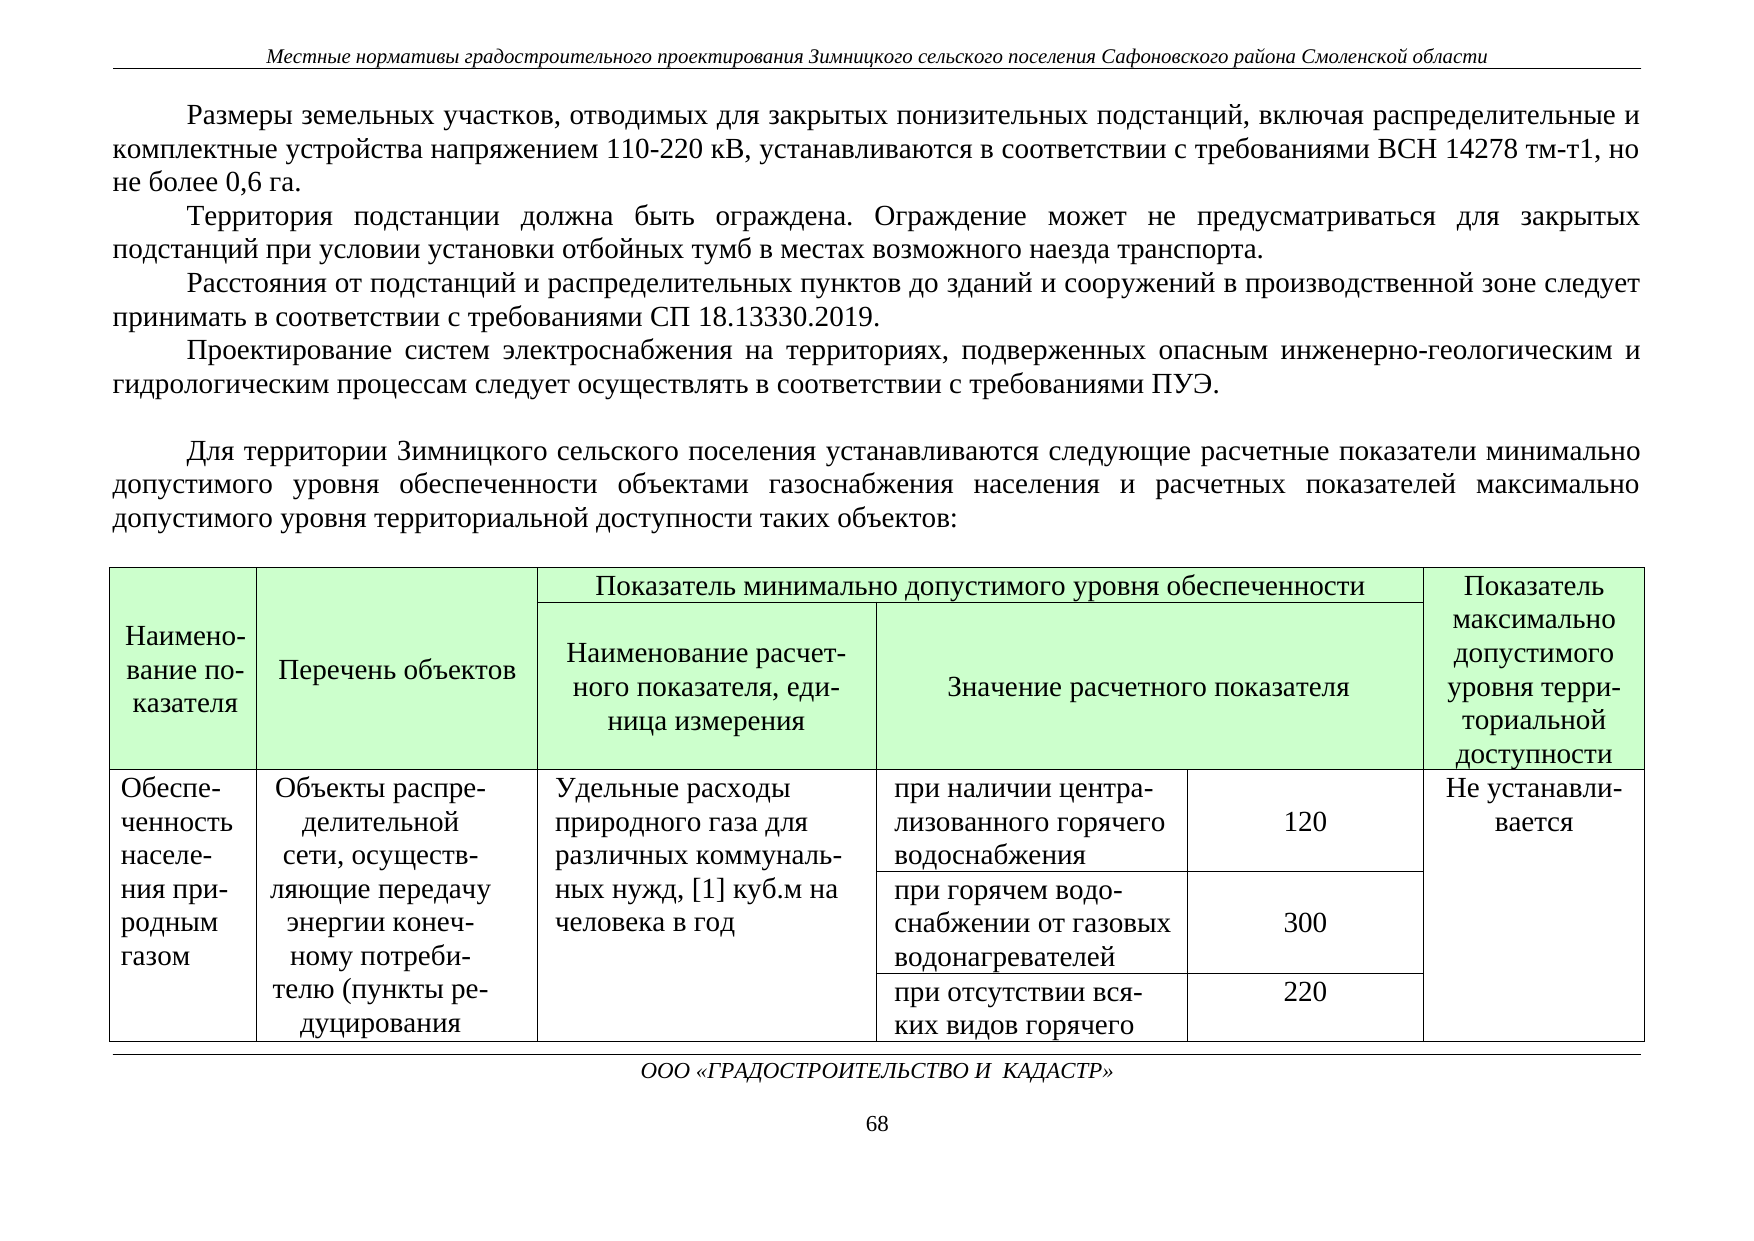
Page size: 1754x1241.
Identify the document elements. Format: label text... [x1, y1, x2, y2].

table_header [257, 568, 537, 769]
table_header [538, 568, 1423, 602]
text Проектирование систем электроснабжения на территориях, подверженных опасным инженерно-геологическим и гидрологическим процессам следует осуществлять в соответствии с требованиями ПУЭ. [112, 332, 1641, 399]
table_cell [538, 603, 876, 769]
text Размеры земельных участков, отводимых для закрытых понизительных подстанций, включая распределительные и комплектные устройства напряжением 110-220 кВ, устанавливаются в соответствии с требованиями ВСН 14278 тм-т1, но не более . [112, 97, 1641, 198]
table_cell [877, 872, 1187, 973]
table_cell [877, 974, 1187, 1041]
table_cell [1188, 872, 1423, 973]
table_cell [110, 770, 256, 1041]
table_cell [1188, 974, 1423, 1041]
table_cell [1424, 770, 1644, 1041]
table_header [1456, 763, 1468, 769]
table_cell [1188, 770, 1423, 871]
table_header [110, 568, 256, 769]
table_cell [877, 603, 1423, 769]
text Расстояния от подстанций и распределительных пунктов до зданий и сооружений в производственной зоне следует принимать в соответствии с требованиями СП 18.13330.2019. [112, 265, 1641, 332]
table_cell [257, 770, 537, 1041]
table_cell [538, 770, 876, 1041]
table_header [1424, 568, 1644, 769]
text Для территории Зимницкого сельского поселения устанавливаются следующие расчетные показатели минимально допустимого уровня обеспеченности объектами газоснабжения населения и расчетных показателей максимально допустимого уровня территориальной доступности таких объектов: [112, 433, 1641, 533]
text Территория подстанции должна быть ограждена. Ограждение может не предусматриваться для закрытых подстанций при условии установки отбойных тумб в местах возможного наезда транспорта. [112, 198, 1641, 265]
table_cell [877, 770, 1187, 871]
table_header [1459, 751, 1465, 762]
